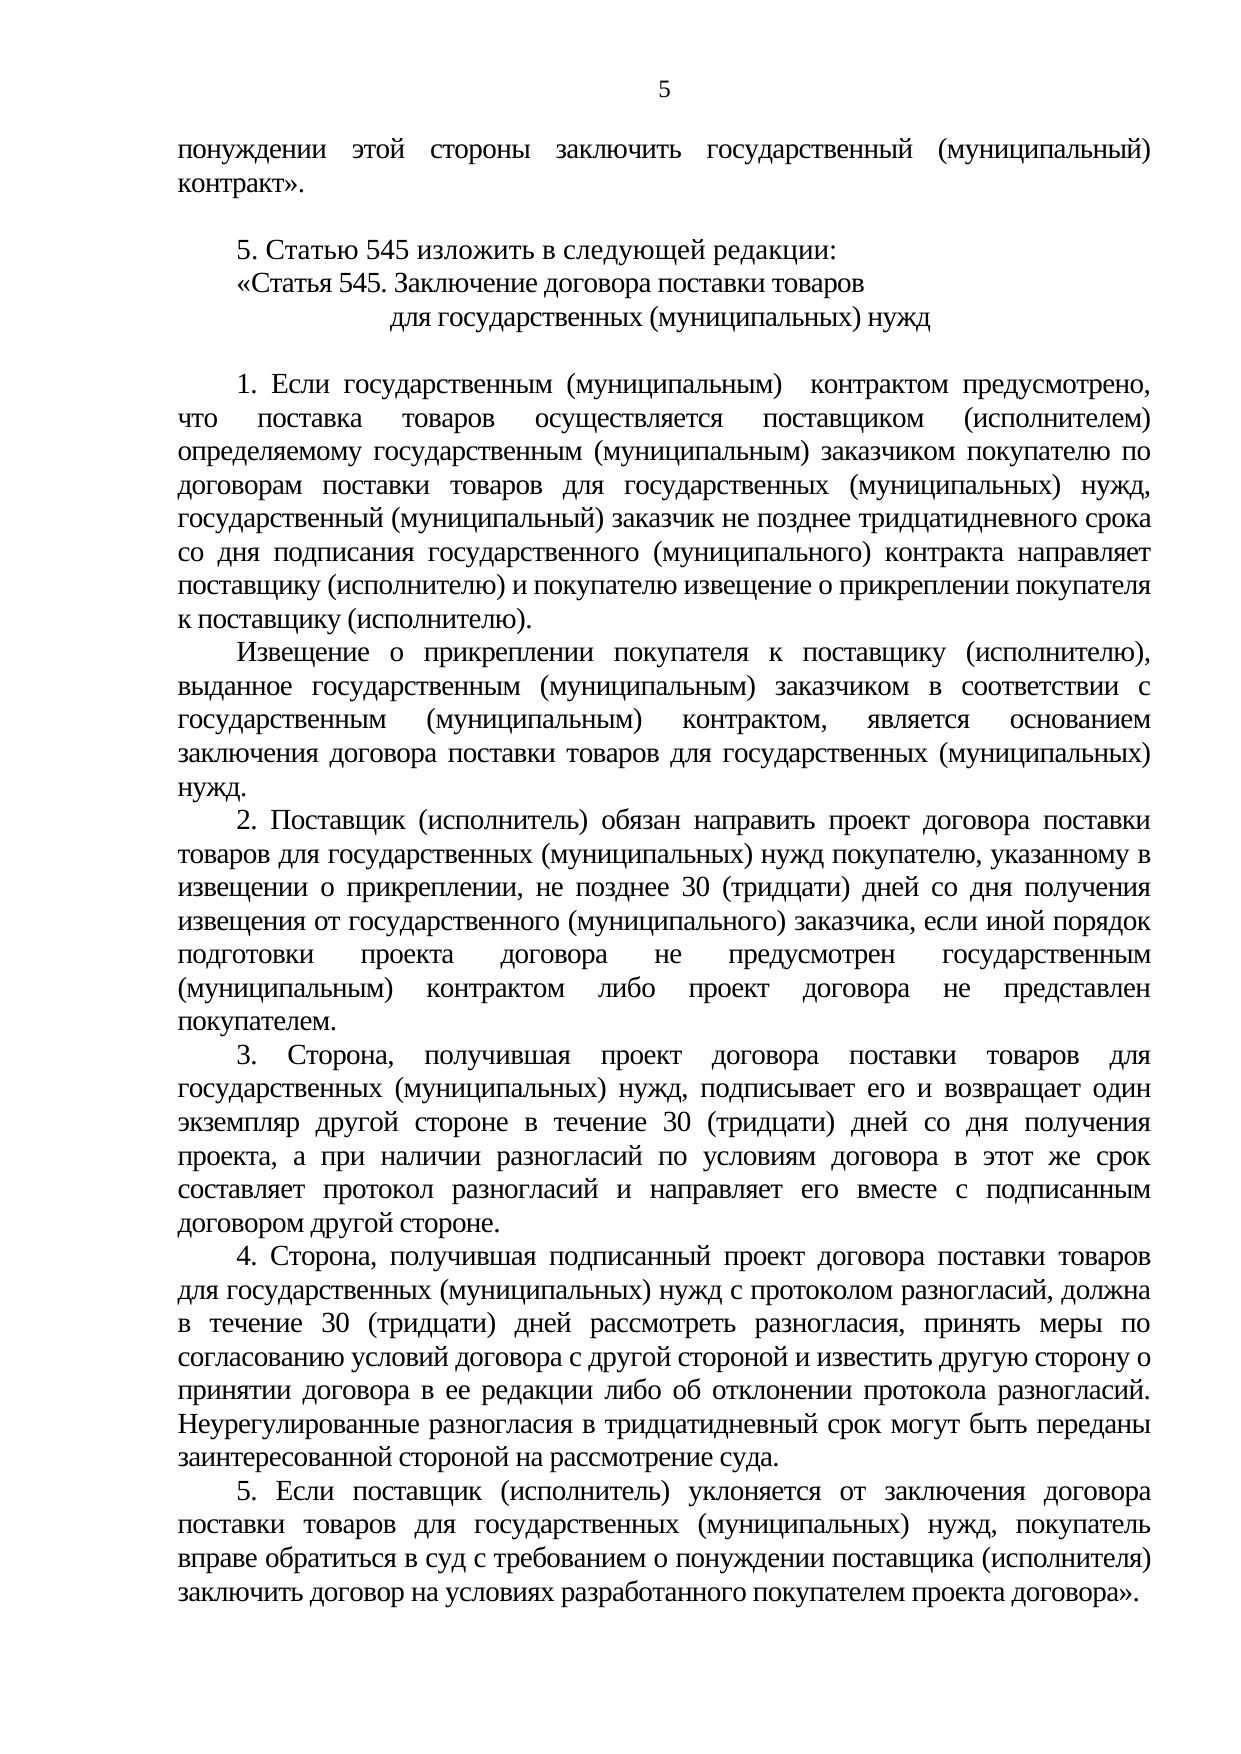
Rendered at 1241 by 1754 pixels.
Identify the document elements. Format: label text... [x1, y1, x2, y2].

text для государственных (муниципальных) нужд [177, 299, 1152, 333]
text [177, 131, 1152, 198]
text 1. Если государственным (муниципальным) контрактом предусмотрено, что поставка товаров осуществляется поставщиком (исполнителем) определяемому государственным (муниципальным) заказчиком покупателю по договорам поставки товаров для государственных (муниципальных) нужд, государственный (муниципальный) заказчик не позднее тридцатидневного срока со дня подписания государственного (муниципального) контракта направляет поставщику (исполнителю) и покупателю извещение о прикреплении покупателя к поставщику (исполнителю). [177, 366, 1152, 634]
text «Статья 545. Заключение договора поставки товаров [177, 266, 1152, 299]
text 5. Если поставщик (исполнитель) уклоняется от заключения договора поставки товаров для государственных (муниципальных) нужд, покупатель вправе обратиться в суд с требованием о понуждении поставщика (исполнителя) заключить договор на условиях разработанного покупателем проекта договора». [177, 1473, 1152, 1607]
text 2. Поставщик (исполнитель) обязан направить проект договора поставки товаров для государственных (муниципальных) нужд покупателю, указанному в извещении о прикреплении, не позднее 30 (тридцати) дней со дня получения извещения от государственного (муниципального) заказчика, если иной порядок подготовки проекта договора не предусмотрен государственным (муниципальным) контрактом либо проект договора не представлен покупателем. [177, 802, 1152, 1037]
text 3. Сторона, получившая проект договора поставки товаров для государственных (муниципальных) нужд, подписывает его и возвращает один экземпляр другой стороне в течение 30 (тридцати) дней со дня получения проекта, а при наличии разногласий по условиям договора в этот же срок составляет протокол разногласий и направляет его вместе с подписанным договором другой стороне. [177, 1037, 1152, 1238]
text 4. Сторона, получившая подписанный проект договора поставки товаров для государственных (муниципальных) нужд с протоколом разногласий, должна в течение 30 (тридцати) дней рассмотреть разногласия, принять меры по согласованию условий договора с другой стороной и известить другую сторону о принятии договора в ее редакции либо об отклонении протокола разногласий. Неурегулированные разногласия в тридцатидневный срок могут быть переданы заинтересованной стороной на рассмотрение суда. [177, 1238, 1152, 1473]
text 5. Статью 545 изложить в следующей редакции: [177, 232, 1152, 266]
text Извещение о прикреплении покупателя к поставщику (исполнителю), выданное государственным (муниципальным) заказчиком в соответствии с государственным (муниципальным) контрактом, является основанием заключения договора поставки товаров для государственных (муниципальных) нужд. [177, 634, 1152, 802]
